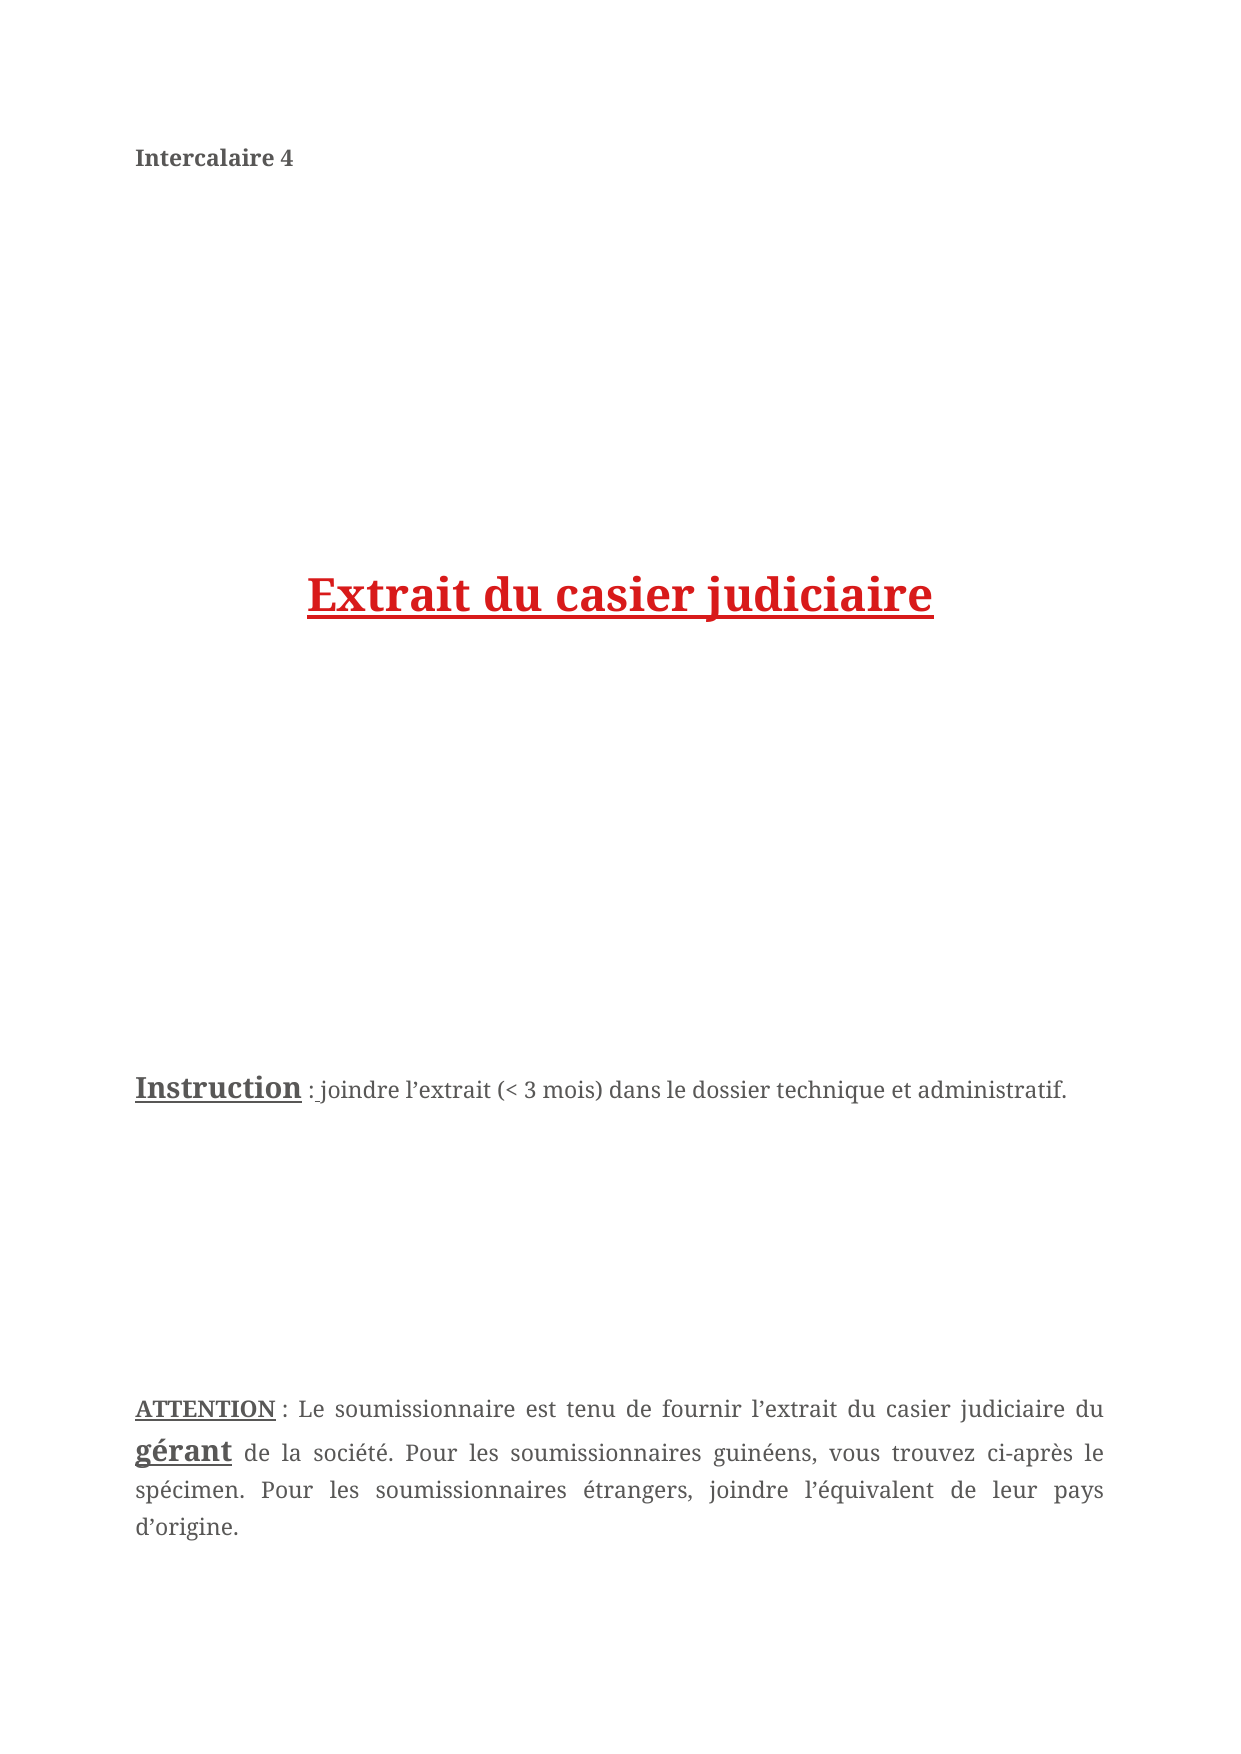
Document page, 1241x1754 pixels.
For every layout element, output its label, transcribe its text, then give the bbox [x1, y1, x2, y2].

text ATTENTION : Le soumissionnaire est tenu de fournir l’extrait du casier judiciaire du gérant de la société. Pour les soumissionnaires guinéens, vous trouvez ci-après le spécimen. Pour les soumissionnaires étrangers, joindre l’équivalent de leur pays d’origine. [135, 1393, 1105, 1542]
text Extrait du casier judiciaire [135, 563, 1105, 625]
text Intercalaire 4 [135, 142, 1105, 173]
text Instruction : joindre l’extrait (< 3 mois) dans le dossier technique et administratif. [135, 1068, 1105, 1107]
